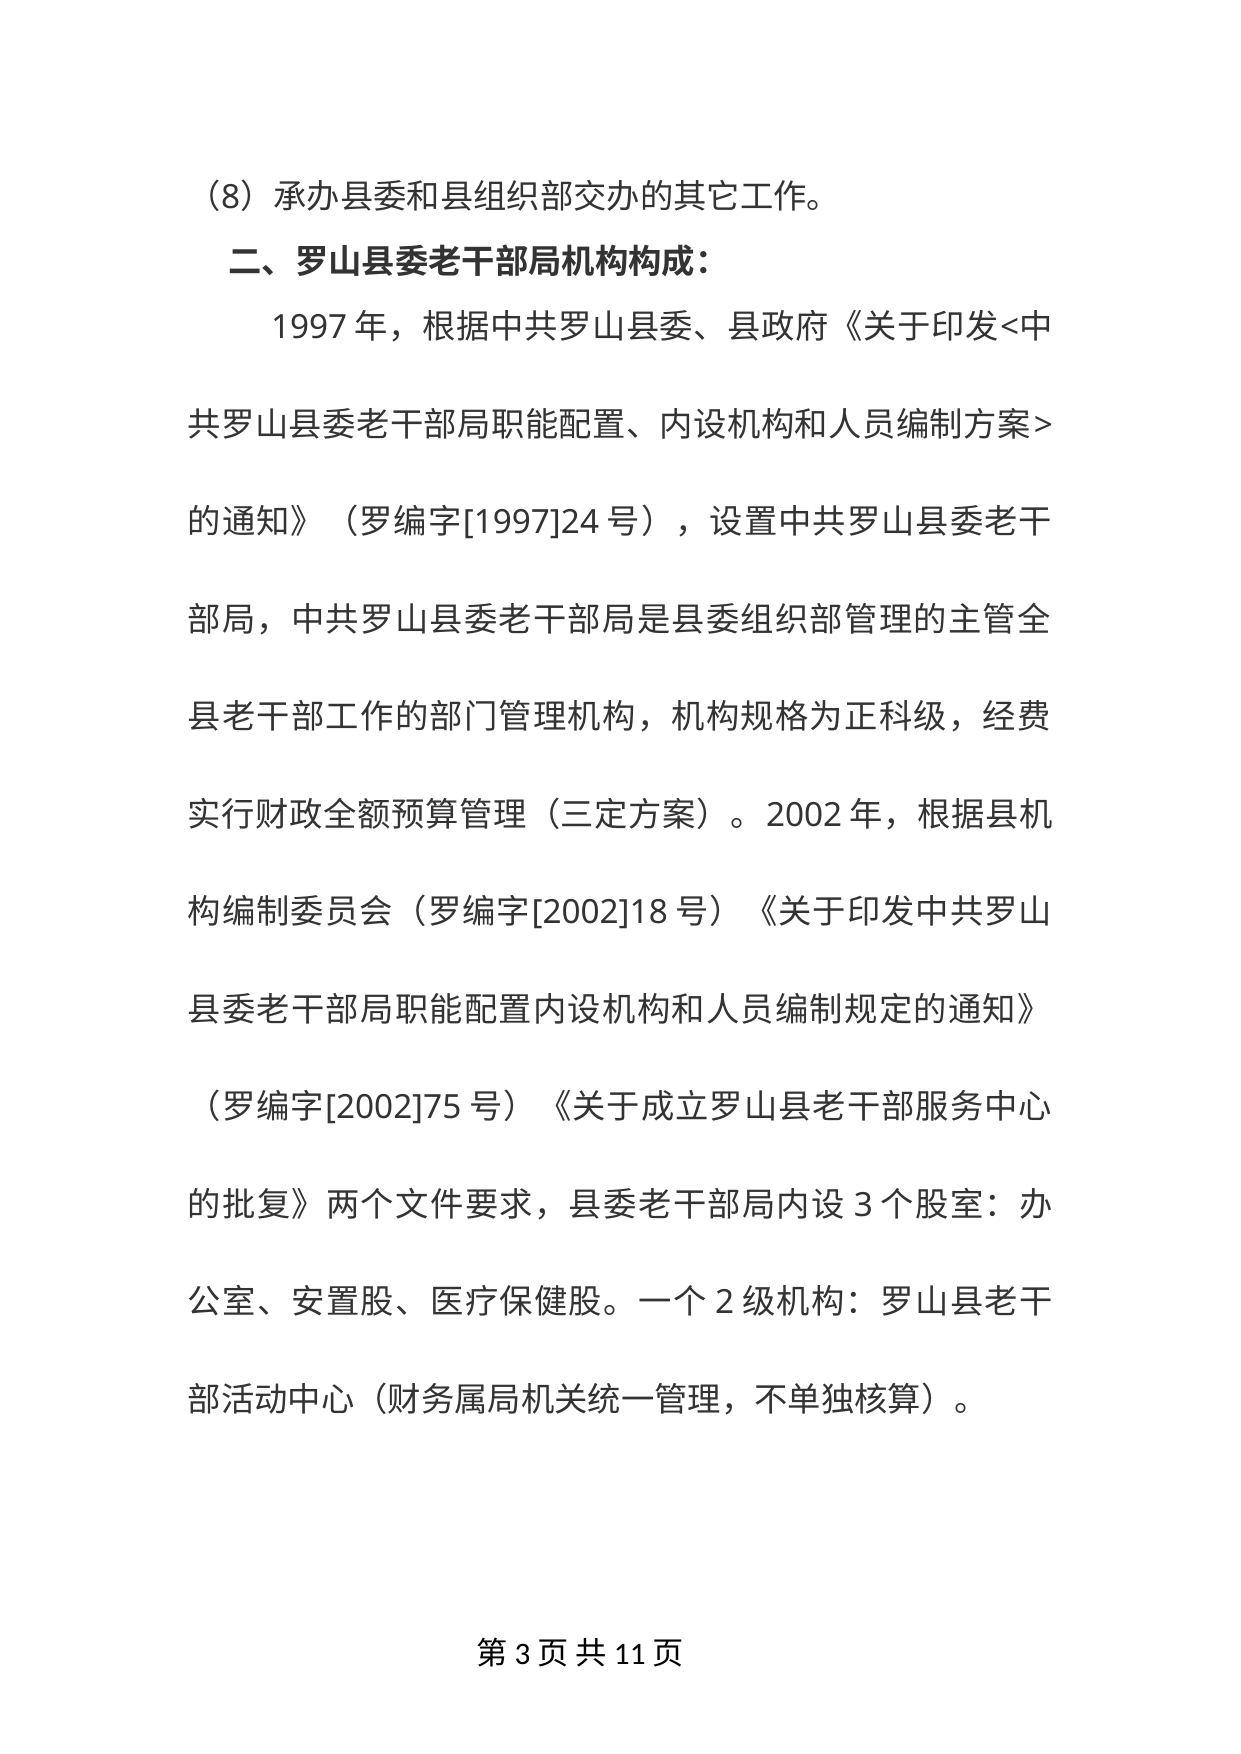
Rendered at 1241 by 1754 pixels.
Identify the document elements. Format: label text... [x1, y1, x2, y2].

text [187, 162, 1053, 227]
text 1997年，根据中共罗山县委、县政府《关于印发<中共罗山县委老干部局职能配置、内设机构和人员编制方案>的通知》（罗编字[1997]24号），设置中共罗山县委老干部局，中共罗山县委老干部局是县委组织部管理的主管全县老干部工作的部门管理机构，机构规格为正科级，经费实行财政全额预算管理（三定方案）。2002年，根据县机构编制委员会（罗编字[2002]18号）《关于印发中共罗山县委老干部局职能配置内设机构和人员编制规定的通知》、（罗编字[2002]75号）《关于成立罗山县老干部服务中心的批复》两个文件要求，县委老干部局内设3个股室：办公室、安置股、医疗保健股。一个2级机构：罗山县老干部活动中心（财务属局机关统一管理，不单独核算）。 [187, 292, 1053, 1429]
text 二、罗山县委老干部局机构构成： [187, 227, 1053, 292]
